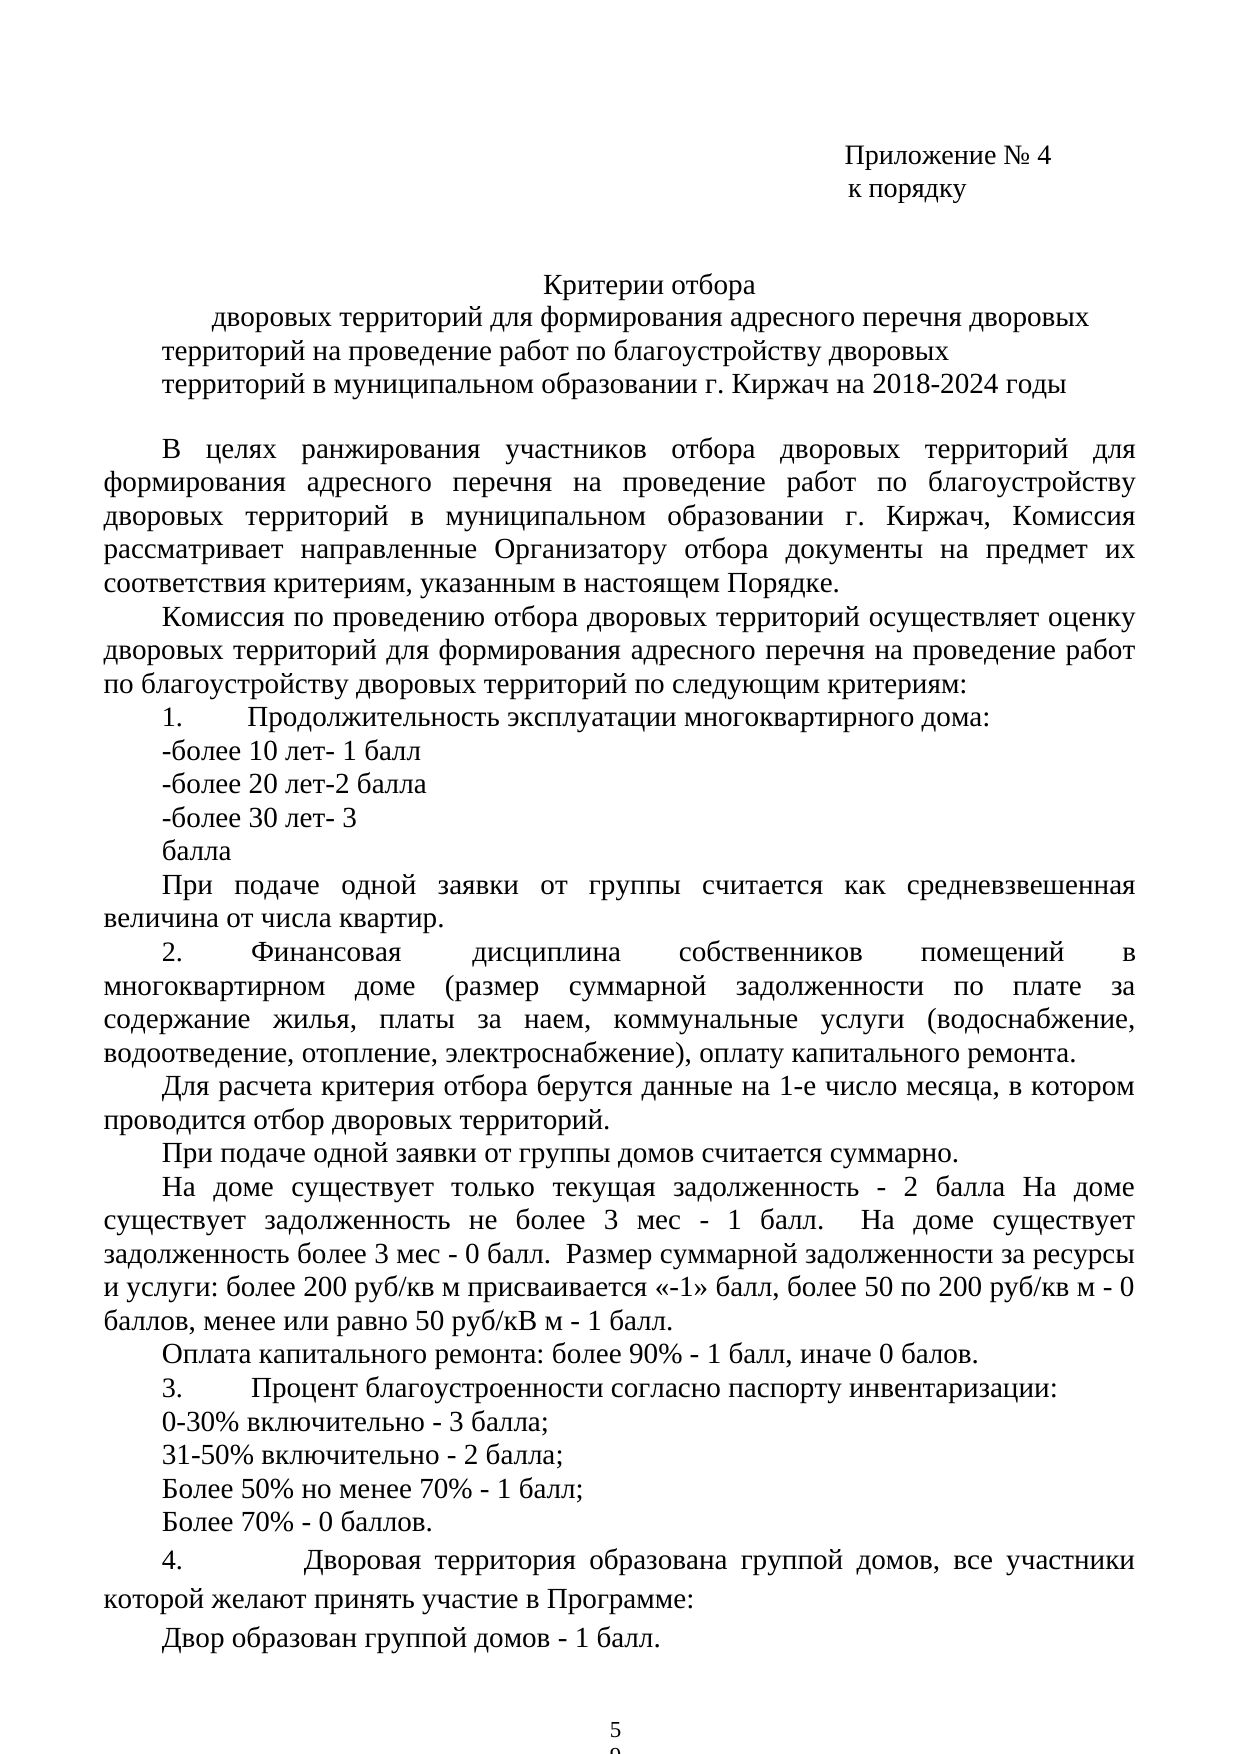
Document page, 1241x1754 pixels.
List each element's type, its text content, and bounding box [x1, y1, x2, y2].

list Дворовая территория образована группой домов, все участники которой желают принять участие в Программе: [103, 1538, 1136, 1616]
text Для расчета критерия отбора берутся данные на 1-е число месяца, в котором проводится отбор дворовых территорий. [103, 1069, 1136, 1136]
list Финансовая дисциплина собственников помещений в многоквартирном доме (размер суммарной задолженности по плате за содержание жилья, платы за наем, коммунальные услуги (водоснабжение, водоотведение, отопление, электроснабжение), оплату капитального ремонта. [103, 935, 1136, 1069]
text Более 70% - 0 баллов. [103, 1505, 1138, 1538]
text 0-30% включительно - 3 балла; [103, 1404, 1138, 1438]
text 31-50% включительно - 2 балла; [103, 1438, 1138, 1471]
text На доме существует только текущая задолженность - 2 балла На доме существует задолженность не более 3 мес - 1 балл. На доме существует задолженность более 3 мес - 0 балл. Размер суммарной задолженности за ресурсы и услуги: более 200 руб/кв м присваивается «-1» балл, более 50 по 200 руб/кв м - 0 баллов, менее или равно 50 руб/кВ м - 1 балл. [103, 1169, 1136, 1337]
text При подаче одной заявки от группы домов считается суммарно. [103, 1136, 1138, 1169]
text Приложение № 4 [844, 137, 1132, 171]
text Оплата капитального ремонта: более 90% - 1 балл, иначе 0 балов. [103, 1337, 1138, 1371]
text -более 20 лет-2 балла -более 30 лет- 3 балла [162, 767, 432, 868]
list Процент благоустроенности согласно паспорту инвентаризации: [103, 1371, 1138, 1404]
text дворовых территорий для формирования адресного перечня дворовых территорий на проведение работ по благоустройству дворовых территорий в муниципальном образовании г. Киржач на 2018-2024 годы [162, 300, 1095, 400]
text Критерии отбора [543, 272, 1138, 300]
text -более 10 лет- 1 балл [103, 733, 1138, 767]
text Более 50% но менее 70% - 1 балл; [103, 1471, 1138, 1505]
list Продолжительность эксплуатации многоквартирного дома: [103, 700, 1138, 733]
text Комиссия по проведению отбора дворовых территорий осуществляет оценку дворовых территорий для формирования адресного перечня на проведение работ по благоустройству дворовых территорий по следующим критериям: [103, 599, 1136, 700]
text Двор образован группой домов - 1 балл. [103, 1616, 1138, 1655]
text В целях ранжирования участников отбора дворовых территорий для формирования адресного перечня на проведение работ по благоустройству дворовых территорий в муниципальном образовании г. Киржач, Комиссия рассматривает направленные Организатору отбора документы на предмет их соответствия критериям, указанным в настоящем Порядке. [103, 432, 1136, 599]
text При подаче одной заявки от группы считается как средневзвешенная величина от числа квартир. [103, 868, 1136, 935]
text к порядку [841, 171, 1132, 204]
